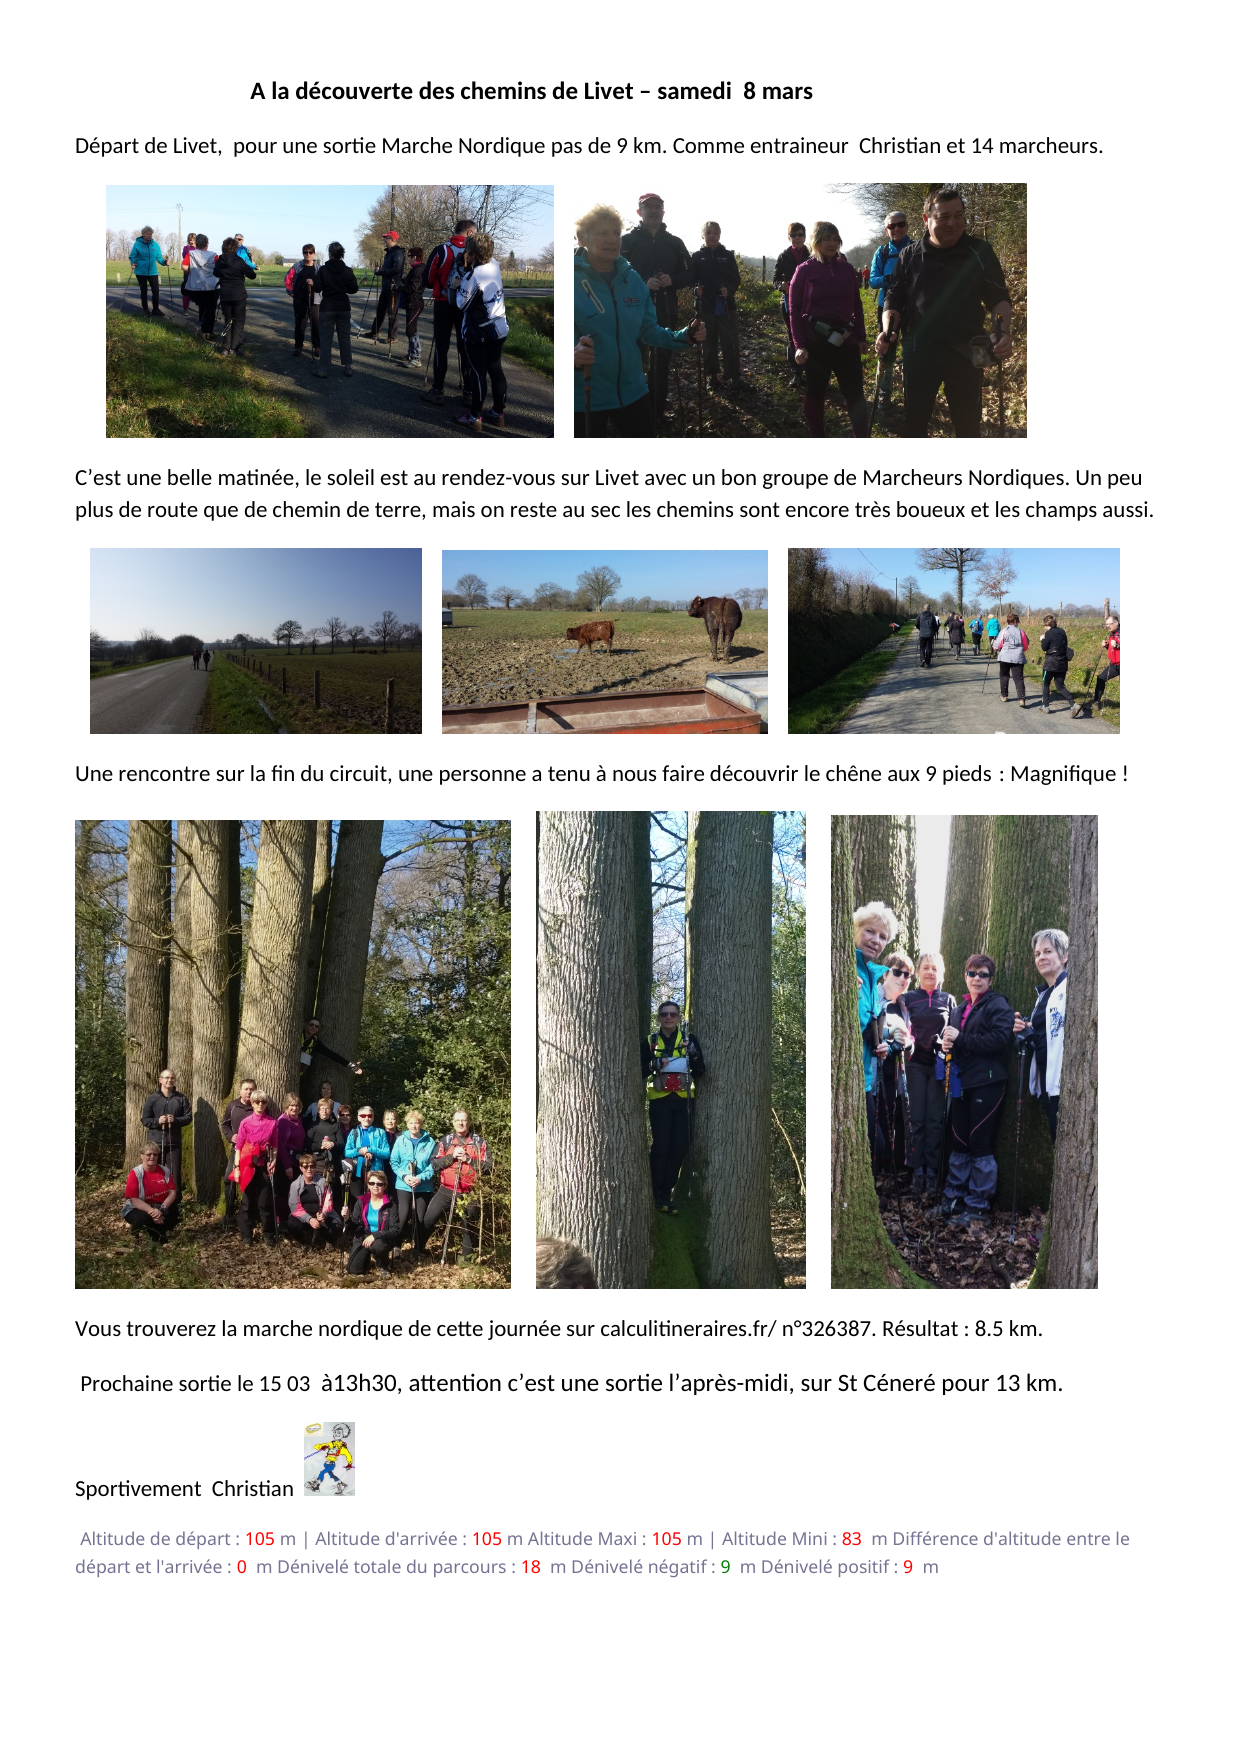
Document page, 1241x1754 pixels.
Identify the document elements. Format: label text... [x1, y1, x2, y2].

text A la découverte des chemins de Livet – samedi 8 mars [75, 75, 1165, 106]
picture [536, 811, 806, 1289]
picture [304, 1422, 355, 1496]
picture [831, 815, 1098, 1289]
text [75, 1527, 1165, 1634]
text Départ de Livet, pour une sortie Marche Nordique pas de 9 km. Comme entraineur Christian et 14 marcheurs. [75, 131, 1165, 159]
text Prochaine sortie le 15 03 à13h30, attention c’est une sortie l’après-midi, sur St Céneré pour 13 km. [75, 1367, 1165, 1398]
text Sportivement Christian [75, 1423, 1165, 1502]
picture [90, 548, 422, 734]
text Vous trouverez la marche nordique de cette journée sur calculitineraires.fr/ n°326387. Résultat : 8.5 km. [75, 1314, 1165, 1342]
picture [788, 548, 1120, 734]
picture [106, 185, 554, 438]
picture [75, 820, 511, 1289]
picture [442, 550, 768, 734]
picture [574, 183, 1027, 438]
text Une rencontre sur la fin du circuit, une personne a tenu à nous faire découvrir le chêne aux 9 pieds : Magnifique ! [75, 759, 1165, 787]
text C’est une belle matinée, le soleil est au rendez-vous sur Livet avec un bon groupe de Marcheurs Nordiques. Un peu plus de route que de chemin de terre, mais on reste au sec les chemins sont encore très boueux et les champs aussi. [75, 463, 1165, 523]
